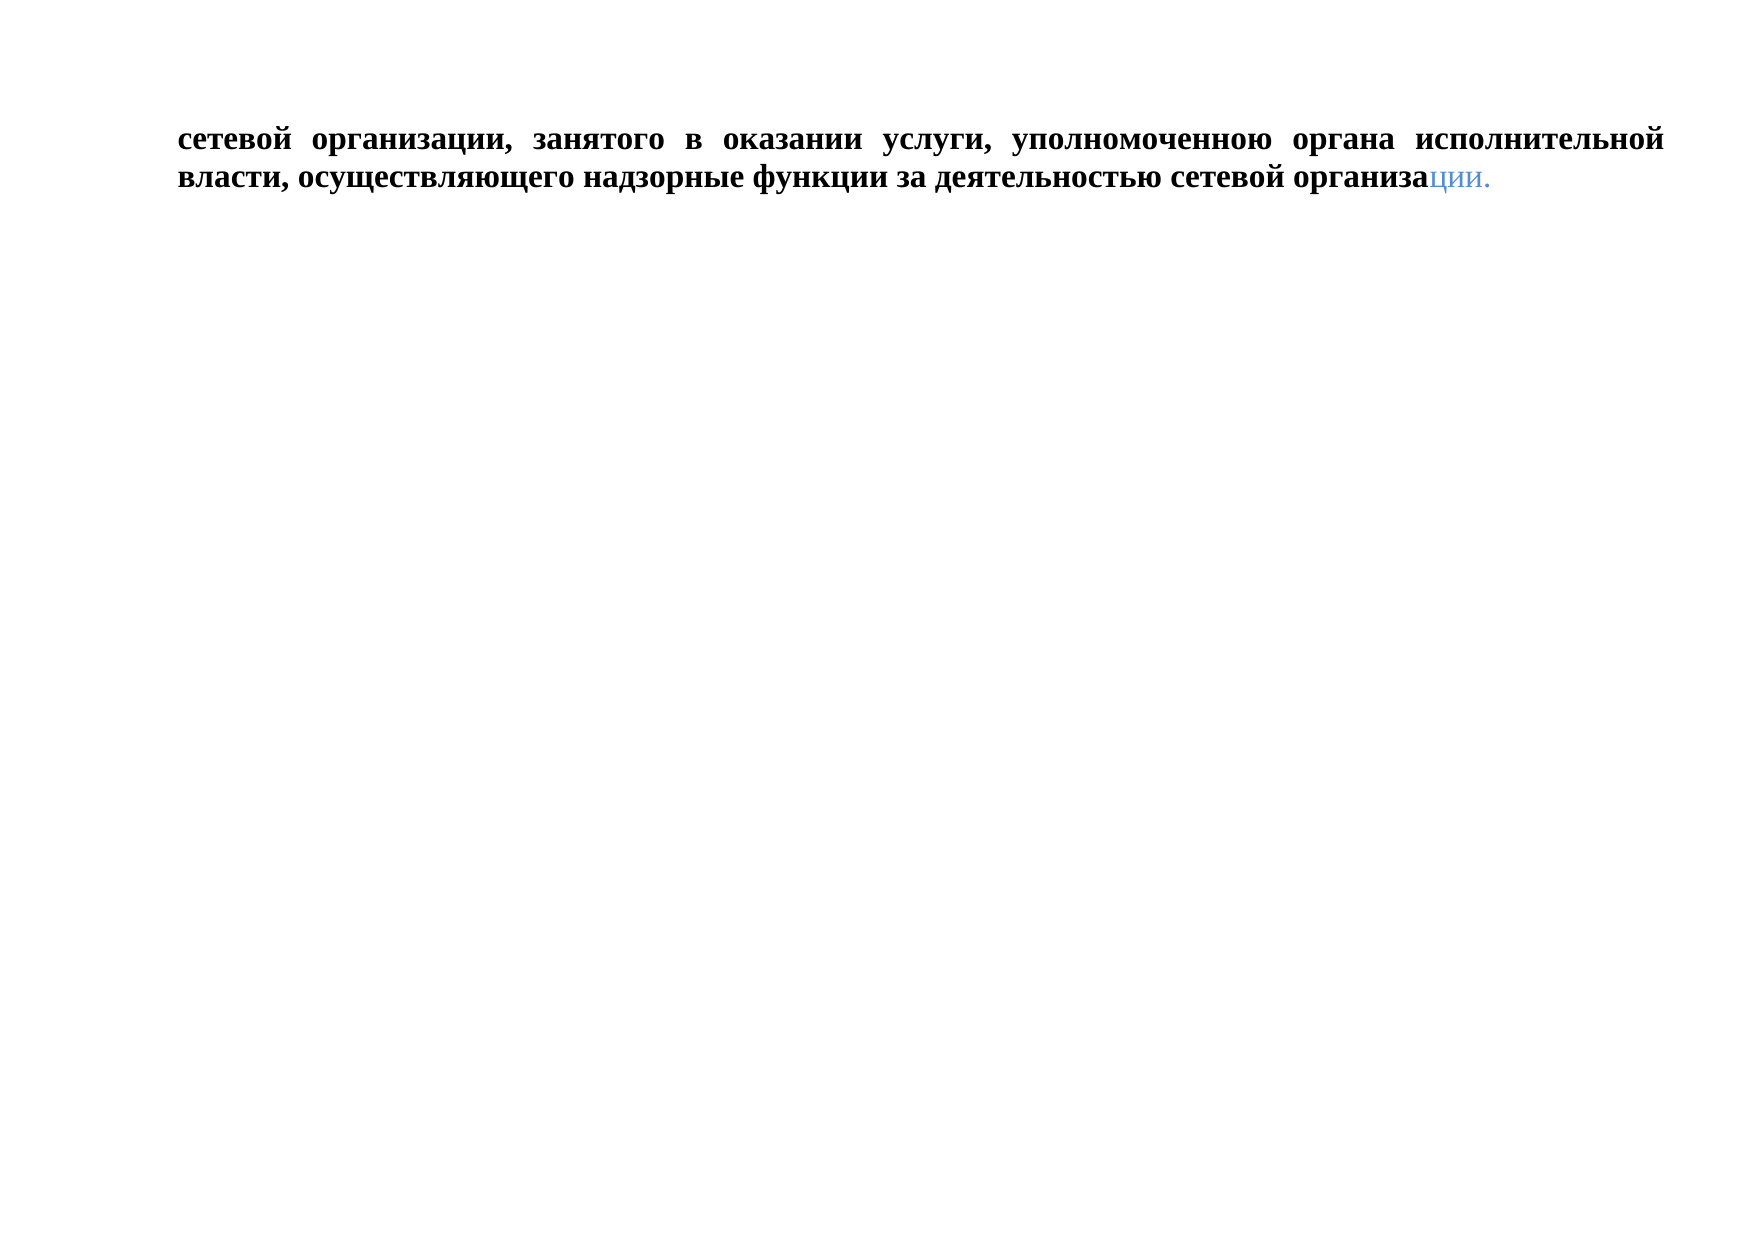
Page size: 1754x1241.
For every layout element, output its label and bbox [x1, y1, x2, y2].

text [177, 118, 1665, 195]
